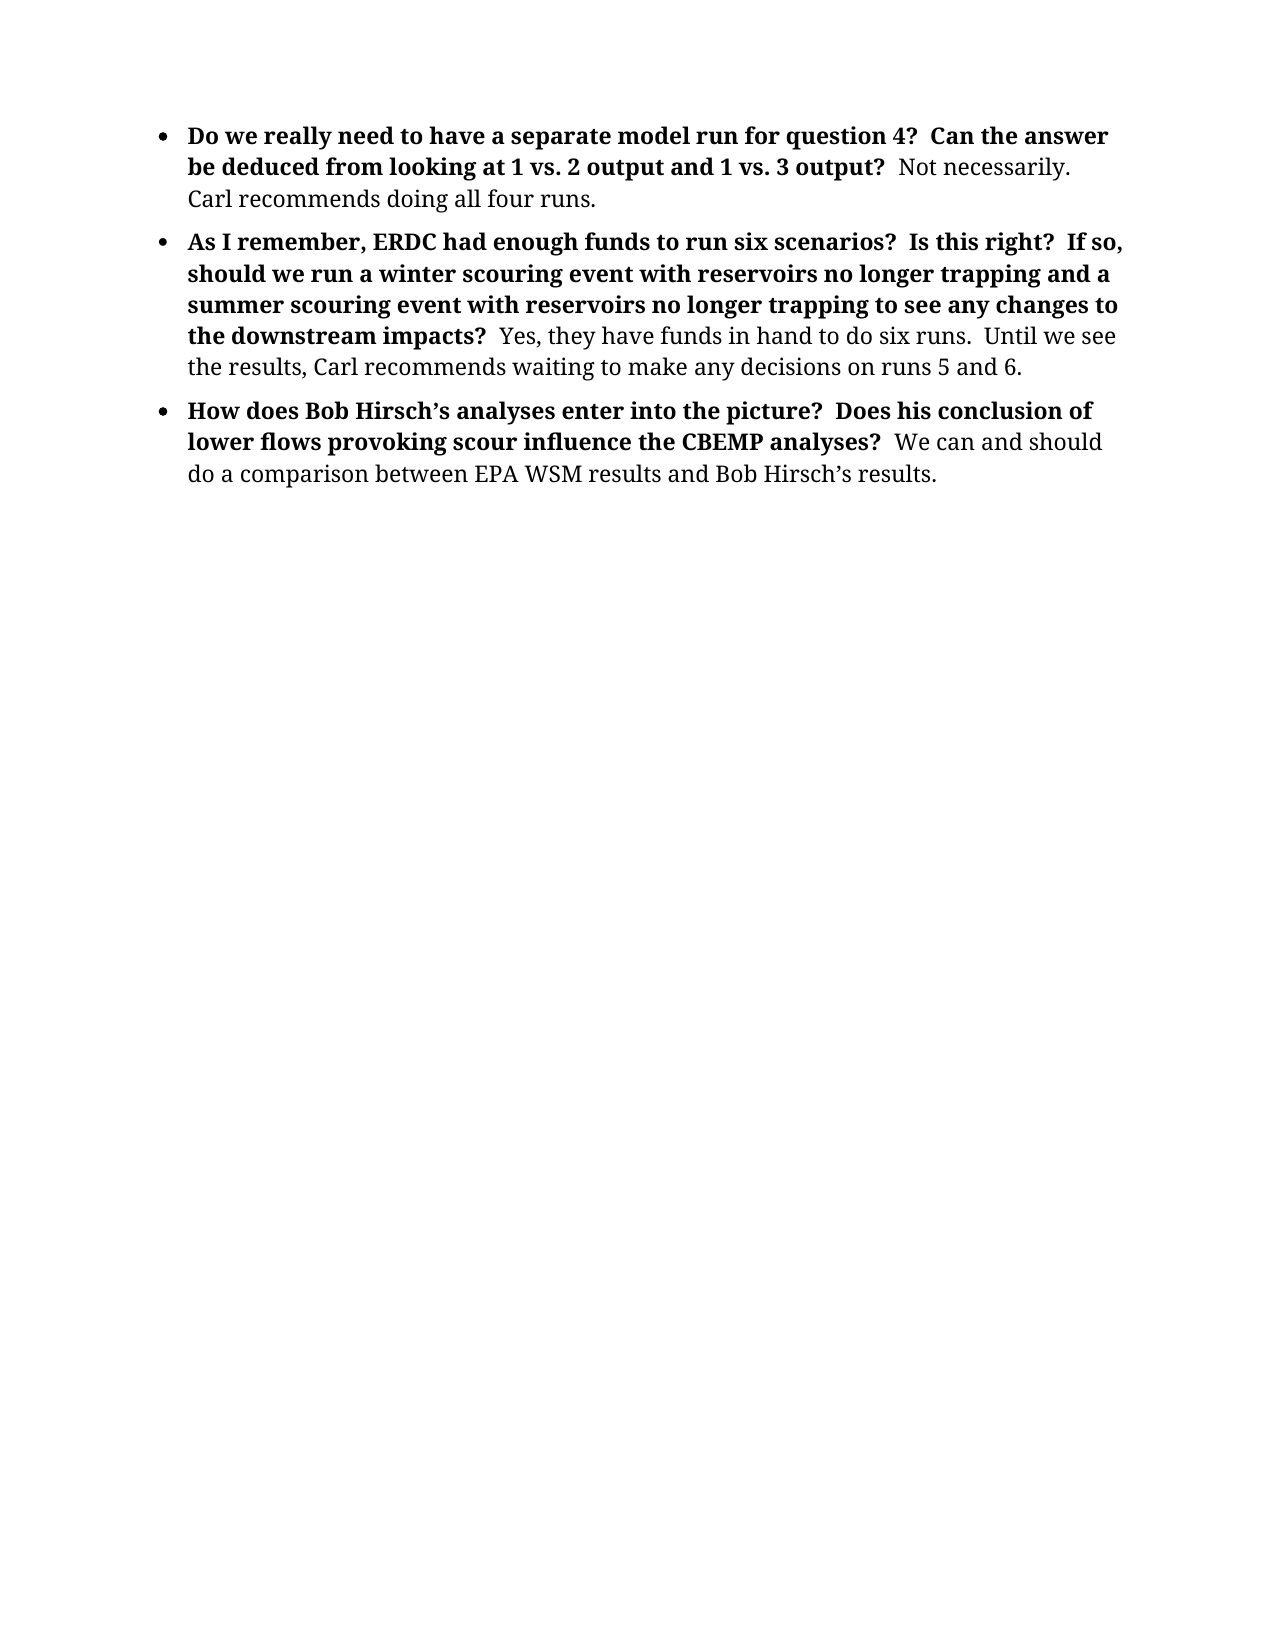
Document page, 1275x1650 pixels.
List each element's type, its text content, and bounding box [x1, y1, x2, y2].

list Do we really need to have a separate model run for question 4? Can the answer be deduced from looking at 1 vs. 2 output and 1 vs. 3 output? Not necessarily. Carl recommends doing all four runs. [159, 120, 1125, 214]
list As I remember, ERDC had enough funds to run six scenarios? Is this right? If so, should we run a winter scouring event with reservoirs no longer trapping and a summer scouring event with reservoirs no longer trapping to see any changes to the downstream impacts? Yes, they have funds in hand to do six runs. Until we see the results, Carl recommends waiting to make any decisions on runs 5 and 6. [159, 226, 1125, 382]
list How does Bob Hirsch’s analyses enter into the picture? Does his conclusion of lower flows provoking scour influence the CBEMP analyses? We can and should do a comparison between EPA WSM results and Bob Hirsch’s results. [159, 395, 1125, 489]
